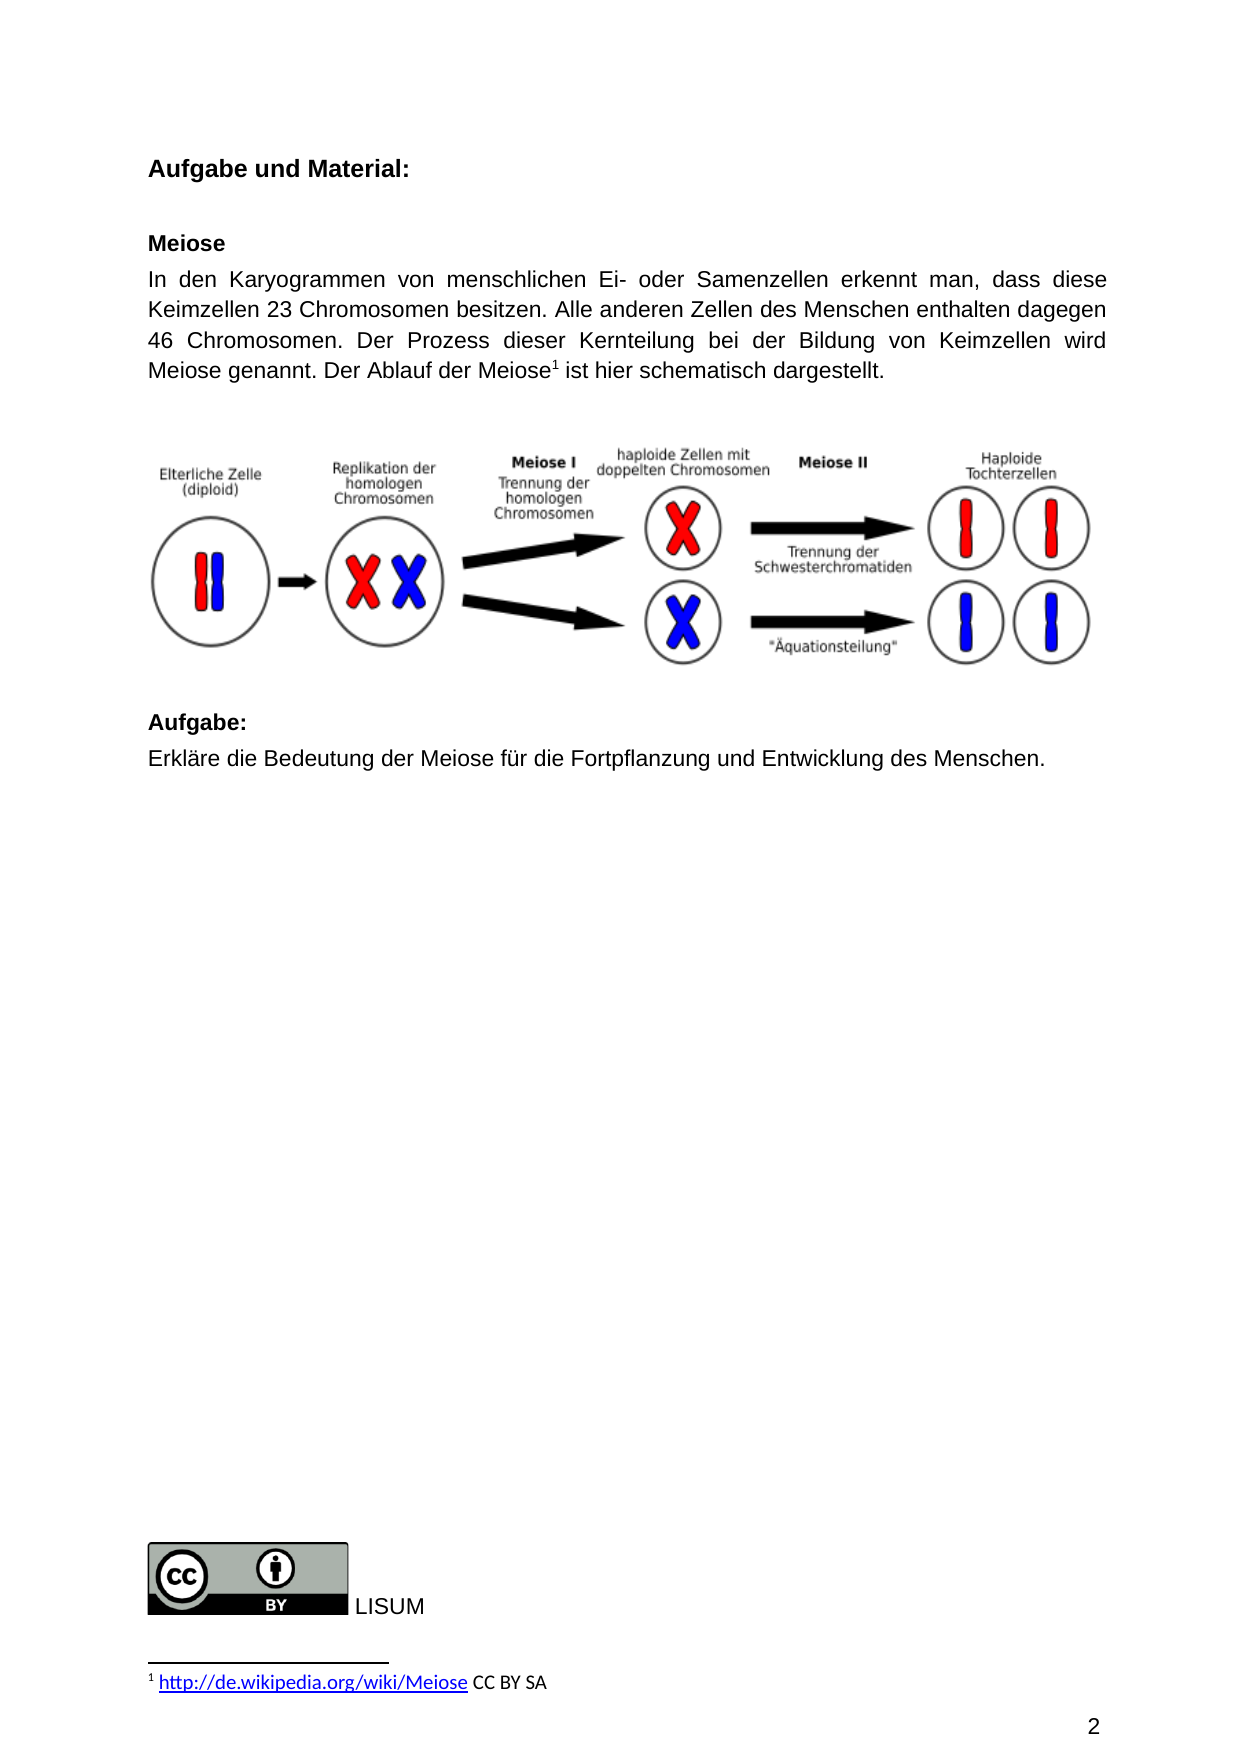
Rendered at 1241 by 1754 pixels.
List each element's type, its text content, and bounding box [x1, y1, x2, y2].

text In den Karyogrammen von menschlichen Ei- oder Samenzellen erkennt man, dass diese Keimzellen 23 Chromosomen besitzen. Alle anderen Zellen des Menschen enthalten dagegen 46 Chromosomen. Der Prozess dieser Kernteilung bei der Bildung von Keimzellen wird Meiose genannt. Der Ablauf der Meiose ist hier schematisch dargestellt. [148, 266, 1107, 383]
text Aufgabe: [148, 708, 1107, 735]
text LISUM [148, 1543, 1107, 1619]
text Erkläre die Bedeutung der Meiose für die Fortpflanzung und Entwicklung des Menschen. [148, 745, 1107, 771]
picture [147, 1542, 349, 1615]
picture [147, 445, 1095, 672]
text Aufgabe und Material: [148, 154, 1107, 183]
text Meiose [148, 230, 1107, 256]
